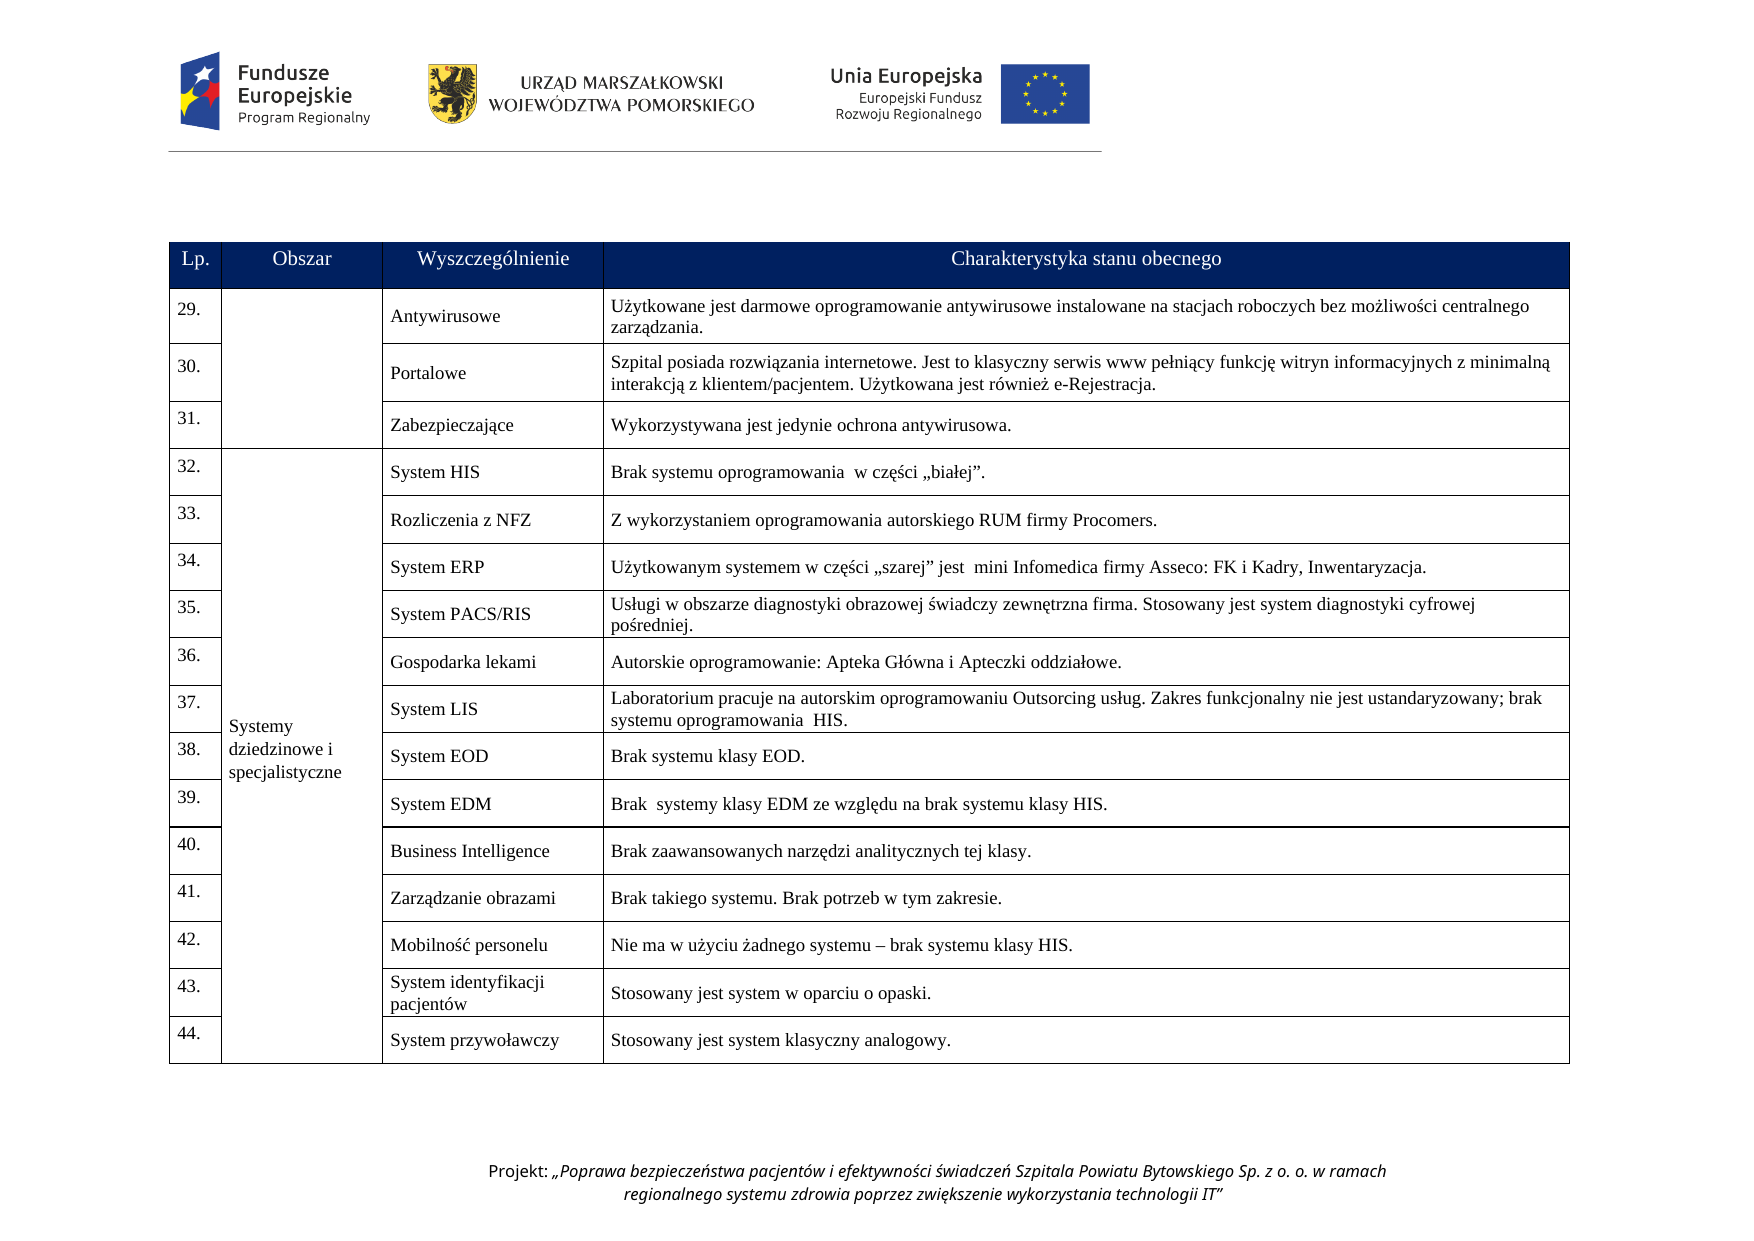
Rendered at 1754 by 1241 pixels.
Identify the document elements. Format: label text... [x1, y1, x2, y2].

table_cell Szpital posiada rozwiązania internetowe. Jest to klasyczny serwis www pełniący funkcję witryn informacyjnych z minimalną interakcją z klientem/pacjentem. Użytkowana jest również e-Rejestracja. [604, 344, 1569, 401]
table_cell 44. [170, 1017, 221, 1063]
table_cell Nie ma w użyciu żadnego systemu – brak systemu klasy HIS. [604, 922, 1569, 968]
table_cell System ERP [383, 544, 603, 590]
table_cell 33. [170, 496, 221, 543]
table_cell 36. [170, 638, 221, 684]
table_cell Stosowany jest system w oparciu o opaski. [604, 969, 1569, 1016]
table_cell Gospodarka lekami [383, 638, 603, 684]
table_header Wyszczególnienie [383, 242, 603, 288]
table_cell System PACS/RIS [383, 591, 603, 637]
table_cell System EDM [383, 780, 603, 826]
table_cell 41. [170, 875, 221, 921]
table_cell 34. [170, 544, 221, 590]
table_cell Brak systemy klasy EDM ze względu na brak systemu klasy HIS. [604, 780, 1569, 826]
table_cell Autorskie oprogramowanie: Apteka Główna i Apteczki oddziałowe. [604, 638, 1569, 684]
table_cell Użytkowane jest darmowe oprogramowanie antywirusowe instalowane na stacjach roboczych bez możliwości centralnego zarządzania. [604, 289, 1569, 343]
table_cell 29. [170, 289, 221, 343]
table_cell Brak systemu oprogramowania w części „białej”. [604, 449, 1569, 495]
table_cell Stosowany jest system klasyczny analogowy. [604, 1017, 1569, 1063]
table_header Lp. [170, 242, 221, 288]
table_cell 31. [170, 402, 221, 448]
table_cell System HIS [383, 449, 603, 495]
table_cell Wykorzystywana jest jedynie ochrona antywirusowa. [604, 402, 1569, 448]
table_cell Portalowe [383, 344, 603, 401]
table_cell System LIS [383, 686, 603, 732]
table_cell 35. [170, 591, 221, 637]
table_cell Business Intelligence [383, 828, 603, 874]
table_cell Brak systemu klasy EOD. [604, 733, 1569, 779]
picture [168, 51, 1102, 152]
table_cell System EOD [383, 733, 603, 779]
table_cell Z wykorzystaniem oprogramowania autorskiego RUM firmy Procomers. [604, 496, 1569, 543]
table_cell Zabezpieczające [383, 402, 603, 448]
table_cell 30. [170, 344, 221, 401]
table_cell Brak zaawansowanych narzędzi analitycznych tej klasy. [604, 828, 1569, 874]
table_cell Laboratorium pracuje na autorskim oprogramowaniu Outsorcing usług. Zakres funkcjonalny nie jest ustandaryzowany; brak systemu oprogramowania HIS. [604, 686, 1569, 732]
table_cell 38. [170, 733, 221, 779]
table_cell Brak takiego systemu. Brak potrzeb w tym zakresie. [604, 875, 1569, 921]
table_cell Użytkowanym systemem w części „szarej” jest mini Infomedica firmy Asseco: FK i Kadry, Inwentaryzacja. [604, 544, 1569, 590]
table_cell 42. [170, 922, 221, 968]
table_cell Antywirusowe [383, 289, 603, 343]
table_cell 43. [170, 969, 221, 1016]
table_header Obszar [222, 242, 382, 288]
table_cell System identyfikacji pacjentów [383, 969, 603, 1016]
table_cell Mobilność personelu [383, 922, 603, 968]
table_cell Rozliczenia z NFZ [383, 496, 603, 543]
table_cell Usługi w obszarze diagnostyki obrazowej świadczy zewnętrzna firma. Stosowany jest system diagnostyki cyfrowej pośredniej. [604, 591, 1569, 637]
table_cell 32. [170, 449, 221, 495]
table_cell 40. [170, 828, 221, 874]
table_cell Zarządzanie obrazami [383, 875, 603, 921]
table_cell System przywoławczy [383, 1017, 603, 1063]
table_cell 37. [170, 686, 221, 732]
table_header Charakterystyka stanu obecnego [604, 242, 1569, 288]
table_cell Systemy dziedzinowe i specjalistyczne [222, 449, 382, 1063]
table_cell 39. [170, 780, 221, 826]
